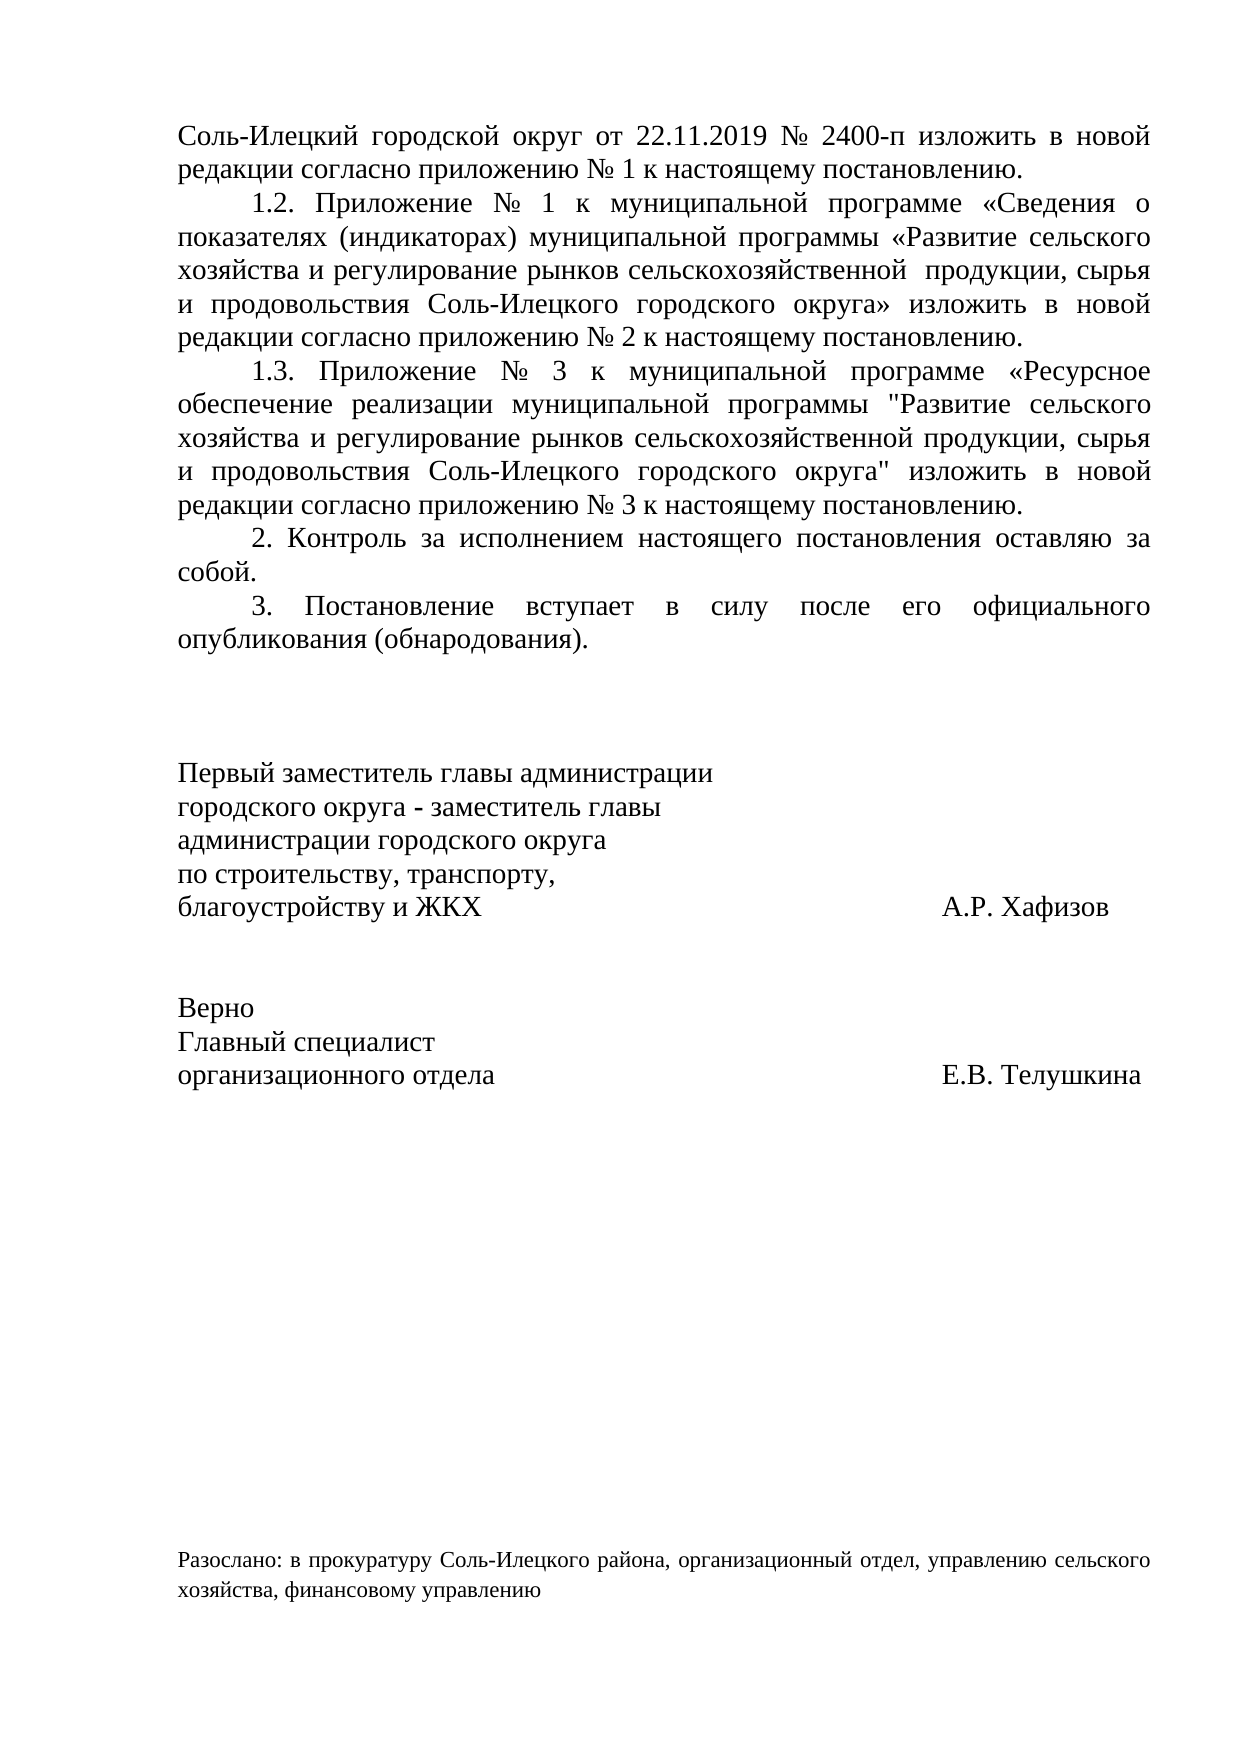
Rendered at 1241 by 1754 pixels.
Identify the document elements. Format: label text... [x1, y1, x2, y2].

text 2. Контроль за исполнением настоящего постановления оставляю за собой. [177, 521, 1152, 588]
title 1.2. Приложение № 1 к муниципальной программе «Сведения о показателях (индикаторах) муниципальной программы «Развитие сельского хозяйства и регулирование рынков сельскохозяйственной продукции, сырья и продовольствия Соль-Илецкого городского округа» изложить в новой редакции согласно приложению № 2 к настоящему постановлению. [177, 185, 1152, 353]
text Разослано: в прокуратуру Соль-Илецкого района, организационный отдел, управлению сельского хозяйства, финансовому управлению [177, 1546, 1152, 1602]
table_cell Верно Главный специалист организационного отдела [166, 957, 930, 1091]
text 1.3. Приложение № 3 к муниципальной программе «Ресурсное обеспечение реализации муниципальной программы "Развитие сельского хозяйства и регулирование рынков сельскохозяйственной продукции, сырья и продовольствия Соль-Илецкого городского округа" изложить в новой редакции согласно приложению № 3 к настоящему постановлению. [177, 353, 1152, 521]
table_header Первый заместитель главы администрации городского округа - заместитель главы администрации городского округа по строительству, транспорту, благоустройству и ЖКХ [166, 755, 930, 957]
table_cell Е.В. Телушкина [930, 957, 1167, 1091]
table_header А.Р. Хафизов [930, 755, 1167, 957]
text 3. Постановление вступает в силу после его официального опубликования (обнародования). [177, 588, 1152, 655]
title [177, 118, 1152, 185]
